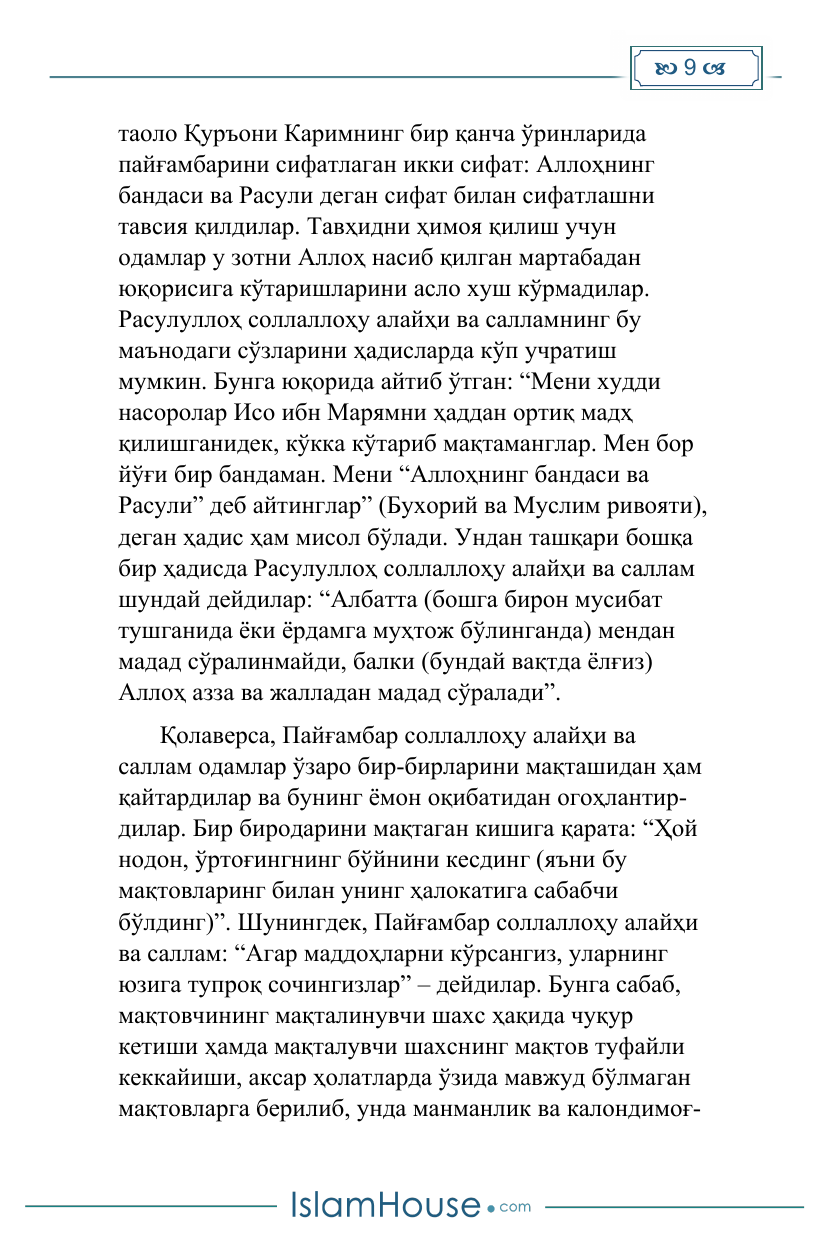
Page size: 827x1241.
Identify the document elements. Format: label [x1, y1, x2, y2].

text [118, 720, 709, 1122]
text [118, 118, 709, 706]
picture [284, 1186, 805, 1224]
picture [18, 1186, 277, 1223]
